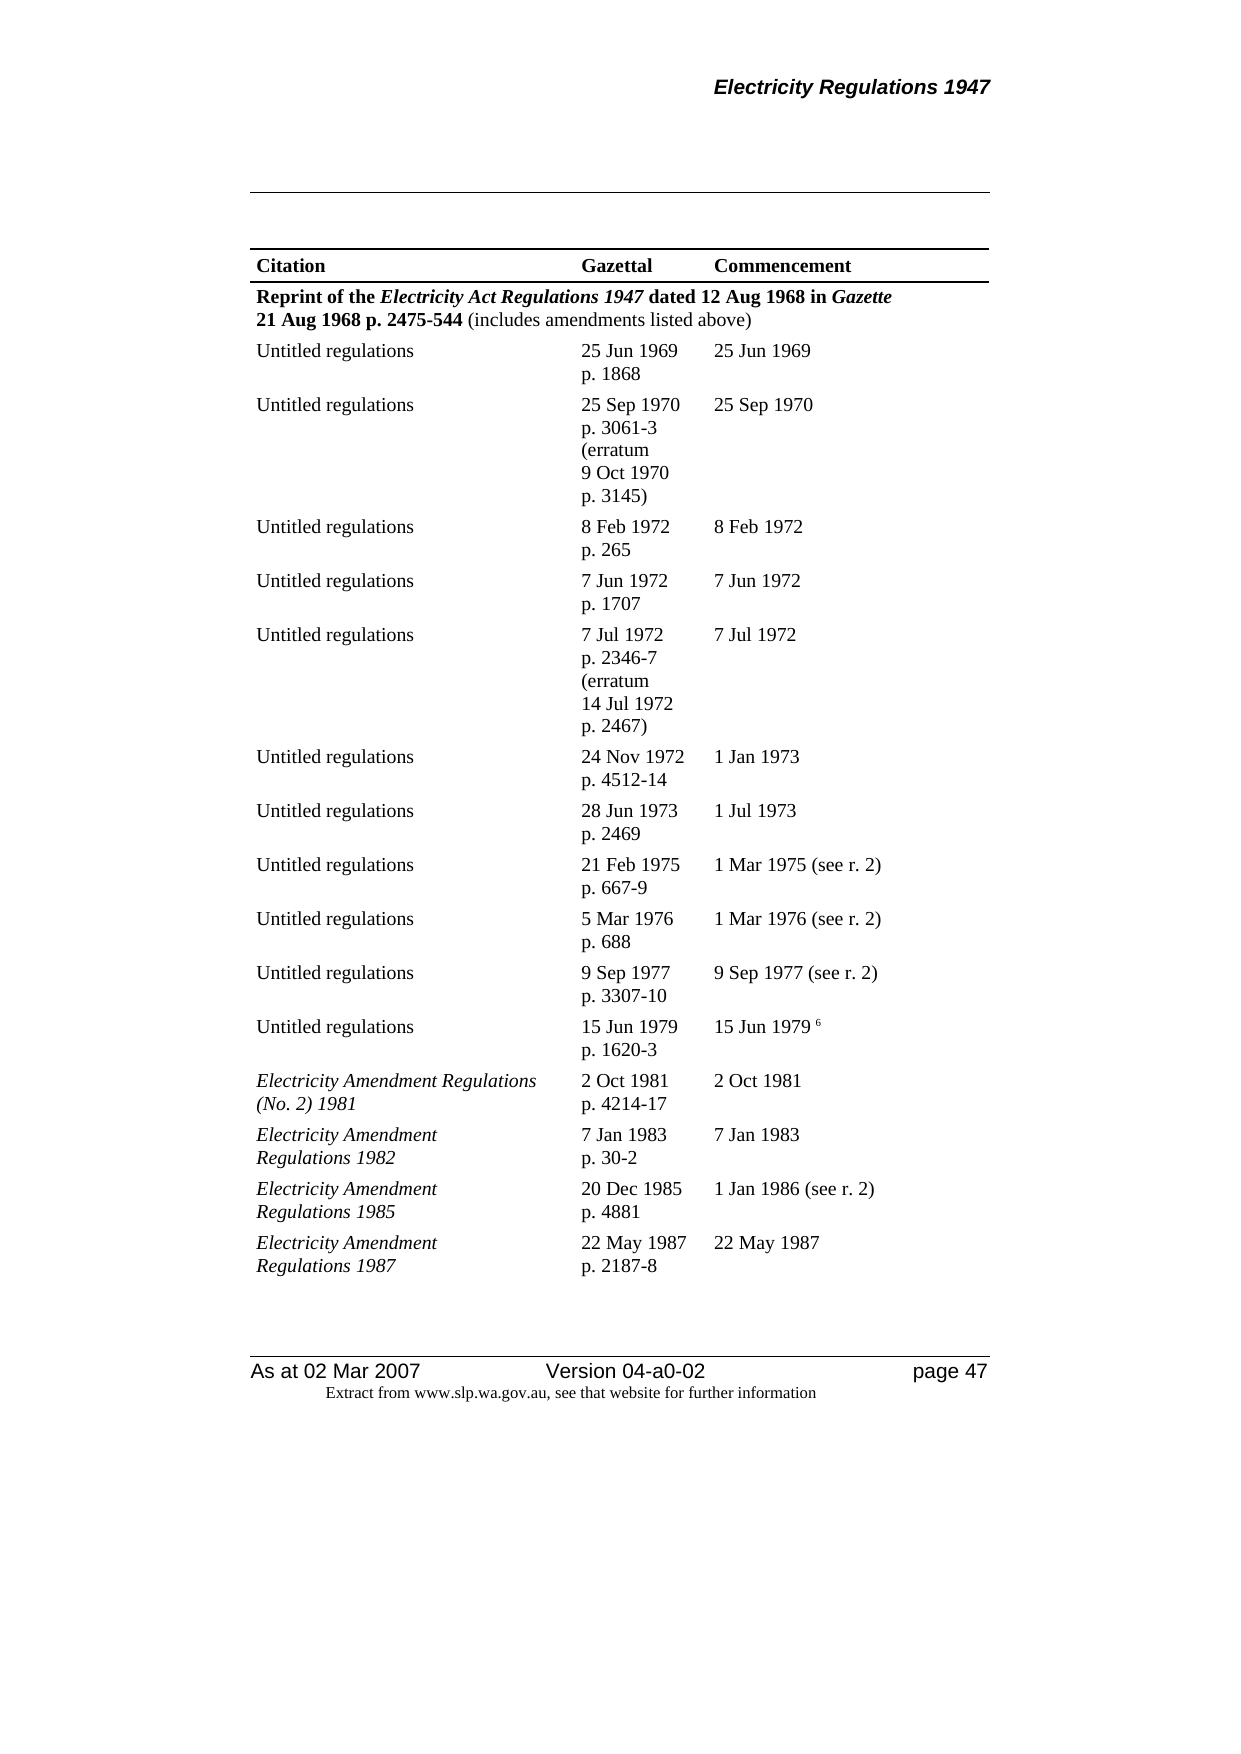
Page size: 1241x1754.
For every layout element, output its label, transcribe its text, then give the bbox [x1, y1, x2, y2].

table_cell 7 Jan 1983 [708, 1119, 989, 1173]
table_cell 15 Jun 1979 6 [708, 1011, 989, 1065]
table_cell 25 Sep 1970 p. 3061-3 (erratum 9 Oct 1970 p. 3145) [575, 389, 708, 511]
table_header Gazettal [575, 250, 708, 281]
table_cell Untitled regulations [250, 511, 575, 565]
table_cell 1 Mar 1976 (see r. 2) [708, 903, 989, 957]
table_cell Untitled regulations [250, 849, 575, 903]
table_cell Untitled regulations [250, 389, 575, 511]
table_cell 21 Feb 1975 p. 667-9 [575, 849, 708, 903]
table_cell 2 Oct 1981 p. 4214-17 [575, 1065, 708, 1119]
table_cell Reprint of the Electricity Act Regulations 1947 dated 12 Aug 1968 in Gazette 21 Aug 1968 p. 2475-544 (includes amendments listed above) [250, 283, 989, 335]
table_cell Electricity Amendment Regulations 1985 [250, 1173, 575, 1227]
table_cell Untitled regulations [250, 741, 575, 795]
table_cell Untitled regulations [250, 335, 575, 389]
table_header Citation [250, 250, 575, 281]
table_cell 25 Jun 1969 p. 1868 [575, 335, 708, 389]
table_cell 28 Jun 1973 p. 2469 [575, 795, 708, 849]
table_cell 25 Jun 1969 [708, 335, 989, 389]
table_cell 9 Sep 1977 (see r. 2) [708, 957, 989, 1011]
table_cell 22 May 1987 [708, 1227, 989, 1281]
table_cell 20 Dec 1985 p. 4881 [575, 1173, 708, 1227]
table_header Commencement [708, 250, 989, 281]
table_cell 1 Jan 1973 [708, 741, 989, 795]
table_cell Untitled regulations [250, 565, 575, 619]
table_cell Untitled regulations [250, 619, 575, 741]
table_cell 9 Sep 1977 p. 3307-10 [575, 957, 708, 1011]
table_cell 7 Jun 1972 [708, 565, 989, 619]
table_cell 25 Sep 1970 [708, 389, 989, 511]
table_cell 22 May 1987 p. 2187-8 [575, 1227, 708, 1281]
table_cell 2 Oct 1981 [708, 1065, 989, 1119]
table_cell Untitled regulations [250, 795, 575, 849]
table_cell 1 Jul 1973 [708, 795, 989, 849]
table_cell 15 Jun 1979 p. 1620-3 [575, 1011, 708, 1065]
table_cell Electricity Amendment Regulations 1987 [250, 1227, 575, 1281]
table_cell 8 Feb 1972 [708, 511, 989, 565]
table_cell Untitled regulations [250, 903, 575, 957]
table_cell 7 Jul 1972 [708, 619, 989, 741]
table_cell 7 Jan 1983 p. 30-2 [575, 1119, 708, 1173]
table_cell 1 Mar 1975 (see r. 2) [708, 849, 989, 903]
table_cell 24 Nov 1972 p. 4512-14 [575, 741, 708, 795]
table_cell 5 Mar 1976 p. 688 [575, 903, 708, 957]
table_cell 7 Jun 1972 p. 1707 [575, 565, 708, 619]
table_cell 1 Jan 1986 (see r. 2) [708, 1173, 989, 1227]
table_cell Untitled regulations [250, 1011, 575, 1065]
table_cell Electricity Amendment Regulations (No. 2) 1981 [250, 1065, 575, 1119]
table_cell 7 Jul 1972 p. 2346-7 (erratum 14 Jul 1972 p. 2467) [575, 619, 708, 741]
table_cell 8 Feb 1972 p. 265 [575, 511, 708, 565]
table_cell Untitled regulations [250, 957, 575, 1011]
table_cell Electricity Amendment Regulations 1982 [250, 1119, 575, 1173]
